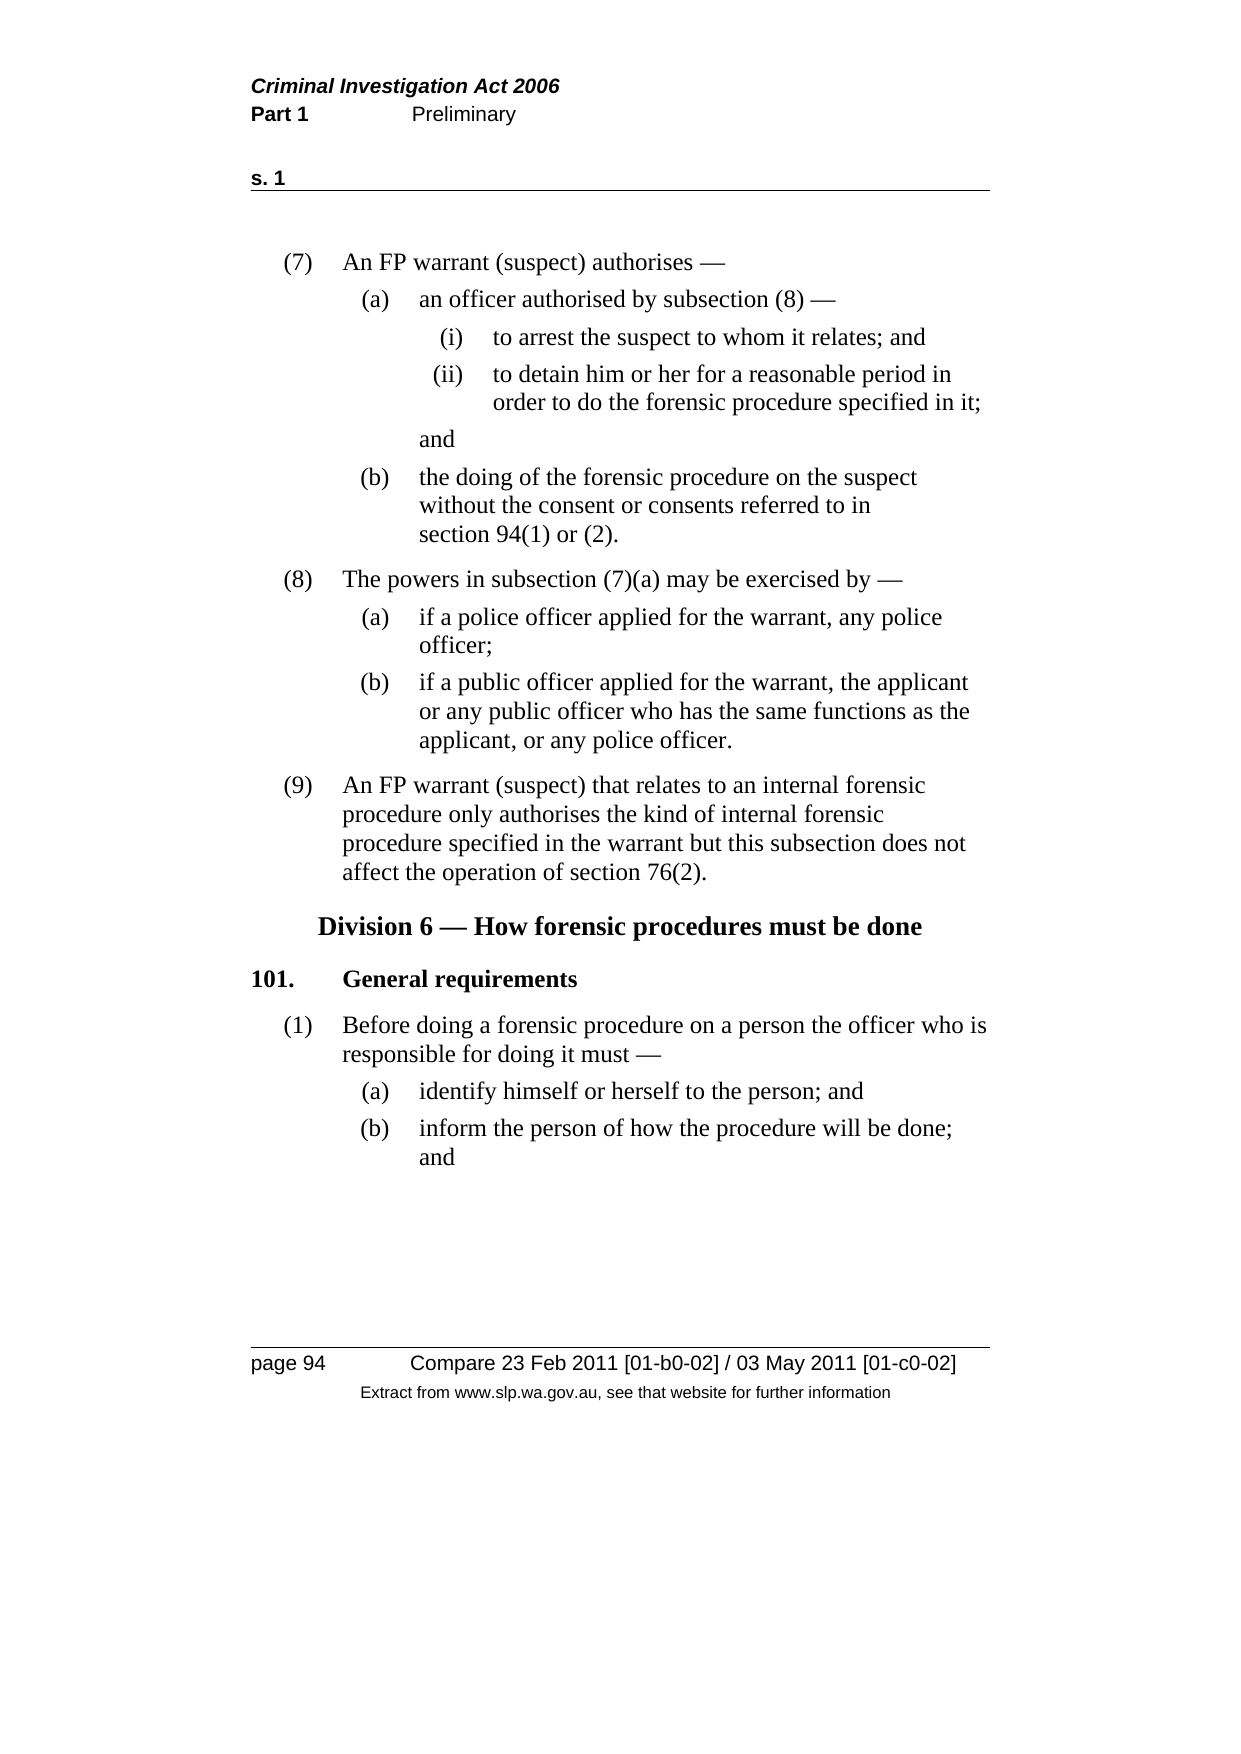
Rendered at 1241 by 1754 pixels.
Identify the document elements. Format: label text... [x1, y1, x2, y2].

text (1) Before doing a forensic procedure on a person the officer who is responsible for doing it must — [251, 1010, 990, 1067]
text (i) to arrest the suspect to whom it relates; and [251, 322, 990, 350]
subtitle Division 6 — How forensic procedures must be done [251, 910, 990, 942]
subtitle 101. General requirements [251, 964, 990, 993]
text (b) inform the person of how the procedure will be done; and [251, 1113, 990, 1170]
text (ii) to detain him or her for a reasonable period in order to do the forensic procedure specified in it; [251, 359, 990, 416]
text (a) identify himself or herself to the person; and [251, 1076, 990, 1104]
text (8) The powers in subsection (7)(a) may be exercised by — [251, 564, 990, 593]
text and [251, 424, 990, 453]
text (a) if a police officer applied for the warrant, any police officer; [251, 602, 990, 659]
text (a) an officer authorised by subsection (8) — [251, 284, 990, 313]
text (7) An FP warrant (suspect) authorises — [251, 247, 990, 276]
text (b) if a public officer applied for the warrant, the applicant or any public officer who has the same functions as the applicant, or any police officer. [251, 667, 990, 754]
text (b) the doing of the forensic procedure on the suspect without the consent or consents referred to in section 94(1) or (2). [251, 462, 990, 548]
text (9) An FP warrant (suspect) that relates to an internal forensic procedure only authorises the kind of internal forensic procedure specified in the warrant but this subsection does not affect the operation of section 76(2). [251, 770, 990, 885]
